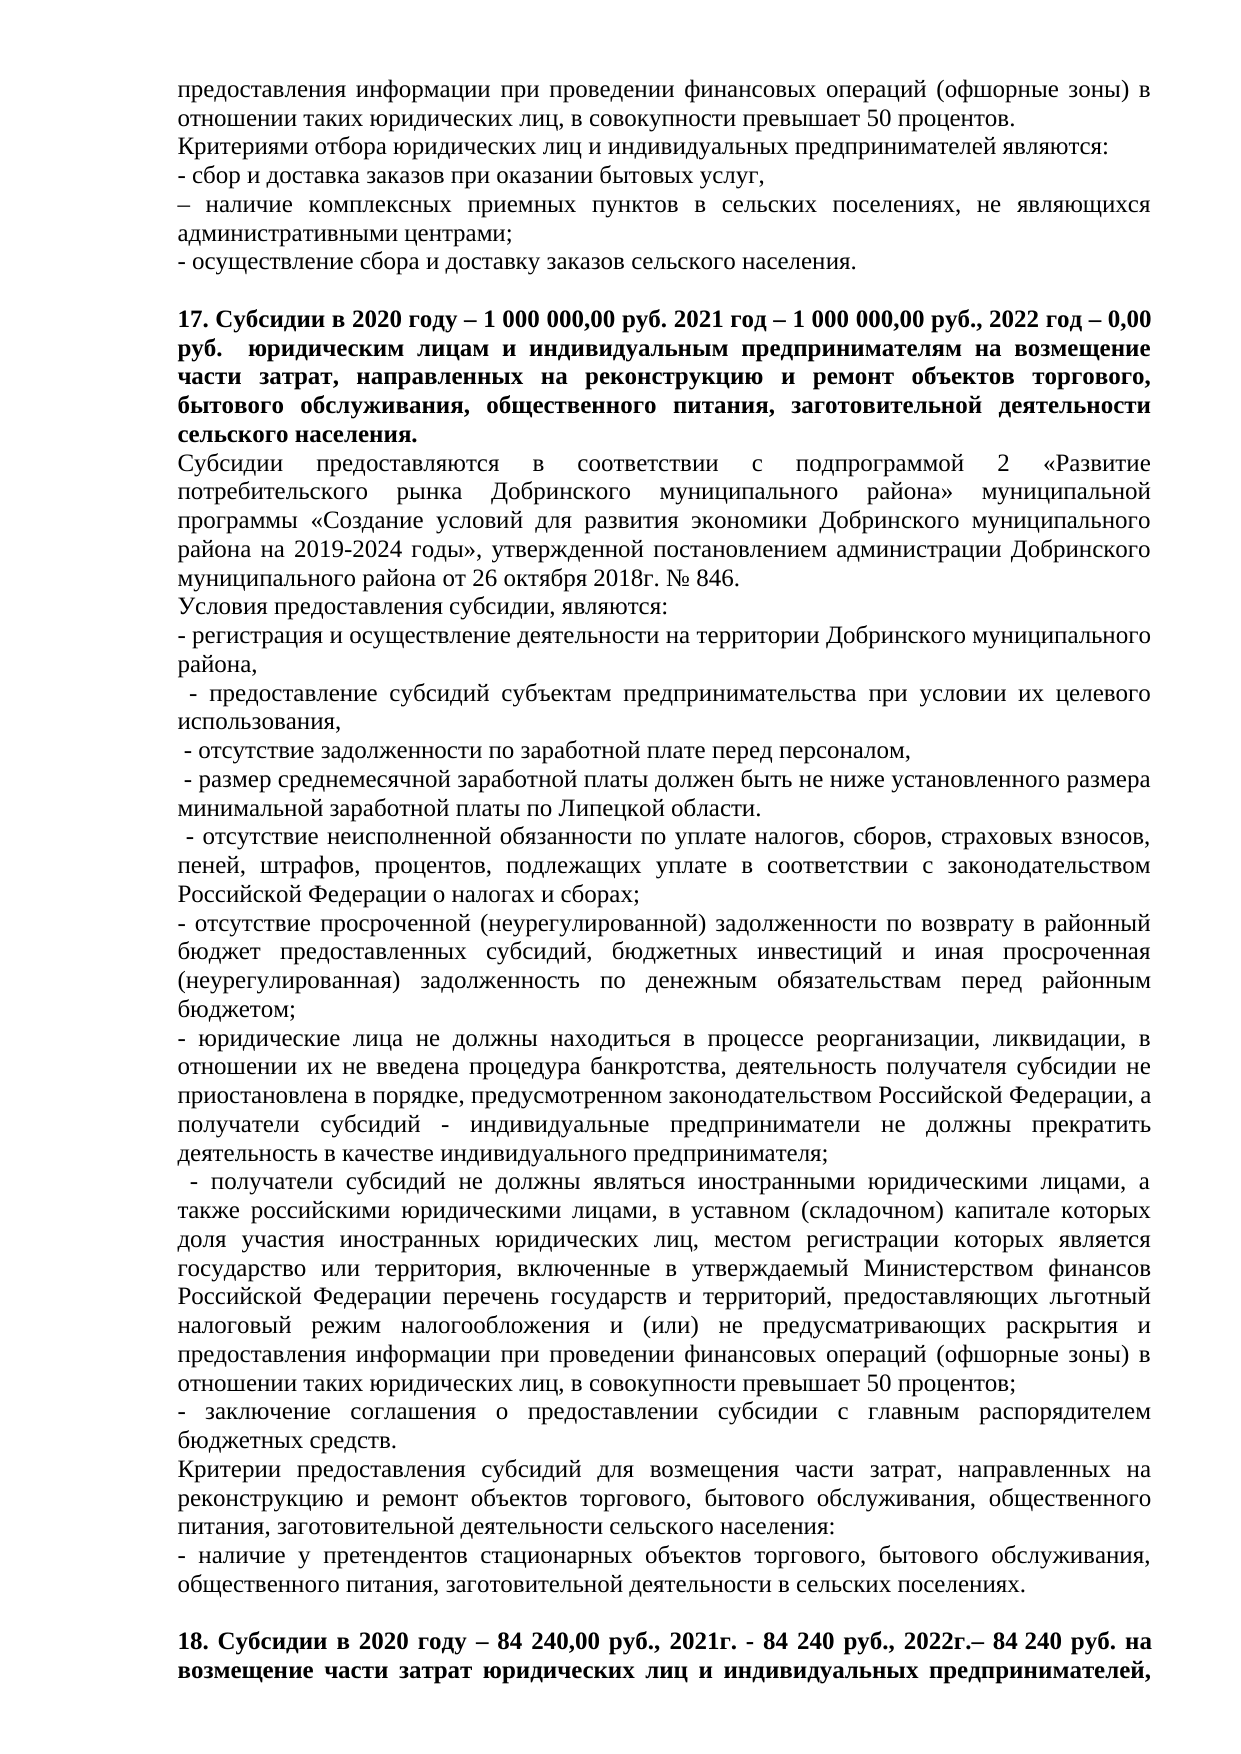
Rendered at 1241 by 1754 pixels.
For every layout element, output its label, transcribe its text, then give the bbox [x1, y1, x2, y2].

text – наличие комплексных приемных пунктов в сельских поселениях, не являющихся административными центрами; [177, 189, 1152, 246]
text - отсутствие неисполненной обязанности по уплате налогов, сборов, страховых взносов, пеней, штрафов, процентов, подлежащих уплате в соответствии с законодательством Российской Федерации о налогах и сборах; [177, 821, 1152, 908]
text Критериями отбора юридических лиц и индивидуальных предпринимателей являются: [177, 131, 1152, 160]
text - предоставление субсидий субъектам предпринимательства при условии их целевого использования, [177, 678, 1152, 735]
text - юридические лица не должны находиться в процессе реорганизации, ликвидации, в отношении их не введена процедура банкротства, деятельность получателя субсидии не приостановлена в порядке, предусмотренном законодательством Российской Федерации, а получатели субсидий - индивидуальные предприниматели не должны прекратить деятельность в качестве индивидуального предпринимателя; [177, 1023, 1152, 1166]
text Субсидии предоставляются в соответствии с подпрограммой 2 «Развитие потребительского рынка Добринского муниципального района» муниципальной программы «Создание условий для развития экономики Добринского муниципального района на 2019-2024 годы», утвержденной постановлением администрации Добринского муниципального района от 26 октября 2018г. № 846. [177, 448, 1152, 591]
text - осуществление сбора и доставку заказов сельского населения. [177, 246, 1152, 275]
text - отсутствие просроченной (неурегулированной) задолженности по возврату в районный бюджет предоставленных субсидий, бюджетных инвестиций и иная просроченная (неурегулированная) задолженность по денежным обязательствам перед районным бюджетом; [177, 908, 1152, 1023]
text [177, 1626, 1152, 1684]
text Критерии предоставления субсидий для возмещения части затрат, направленных на реконструкцию и ремонт объектов торгового, бытового обслуживания, общественного питания, заготовительной деятельности сельского населения: [177, 1454, 1152, 1540]
text - отсутствие задолженности по заработной плате перед персоналом, [177, 735, 1152, 764]
text - сбор и доставка заказов при оказании бытовых услуг, [177, 160, 1152, 189]
text - наличие у претендентов стационарных объектов торгового, бытового обслуживания, общественного питания, заготовительной деятельности в сельских поселениях. [177, 1540, 1152, 1598]
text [177, 74, 1152, 131]
text 17. Субсидии в 2020 году – 1 000 000,00 руб. 2021 год – 1 000 000,00 руб., 2022 год – 0,00 руб. юридическим лицам и индивидуальным предпринимателям на возмещение части затрат, направленных на реконструкцию и ремонт объектов торгового, бытового обслуживания, общественного питания, заготовительной деятельности сельского населения. [177, 304, 1152, 448]
text - заключение соглашения о предоставлении субсидии с главным распорядителем бюджетных средств. [177, 1396, 1152, 1454]
text Условия предоставления субсидии, являются: [177, 591, 1152, 620]
text - регистрация и осуществление деятельности на территории Добринского муниципального района, [177, 620, 1152, 678]
text - размер среднемесячной заработной платы должен быть не ниже установленного размера минимальной заработной платы по Липецкой области. [177, 764, 1152, 821]
text - получатели субсидий не должны являться иностранными юридическими лицами, а также российскими юридическими лицами, в уставном (складочном) капитале которых доля участия иностранных юридических лиц, местом регистрации которых является государство или территория, включенные в утверждаемый Министерством финансов Российской Федерации перечень государств и территорий, предоставляющих льготный налоговый режим налогообложения и (или) не предусматривающих раскрытия и предоставления информации при проведении финансовых операций (офшорные зоны) в отношении таких юридических лиц, в совокупности превышает 50 процентов; [177, 1166, 1152, 1396]
